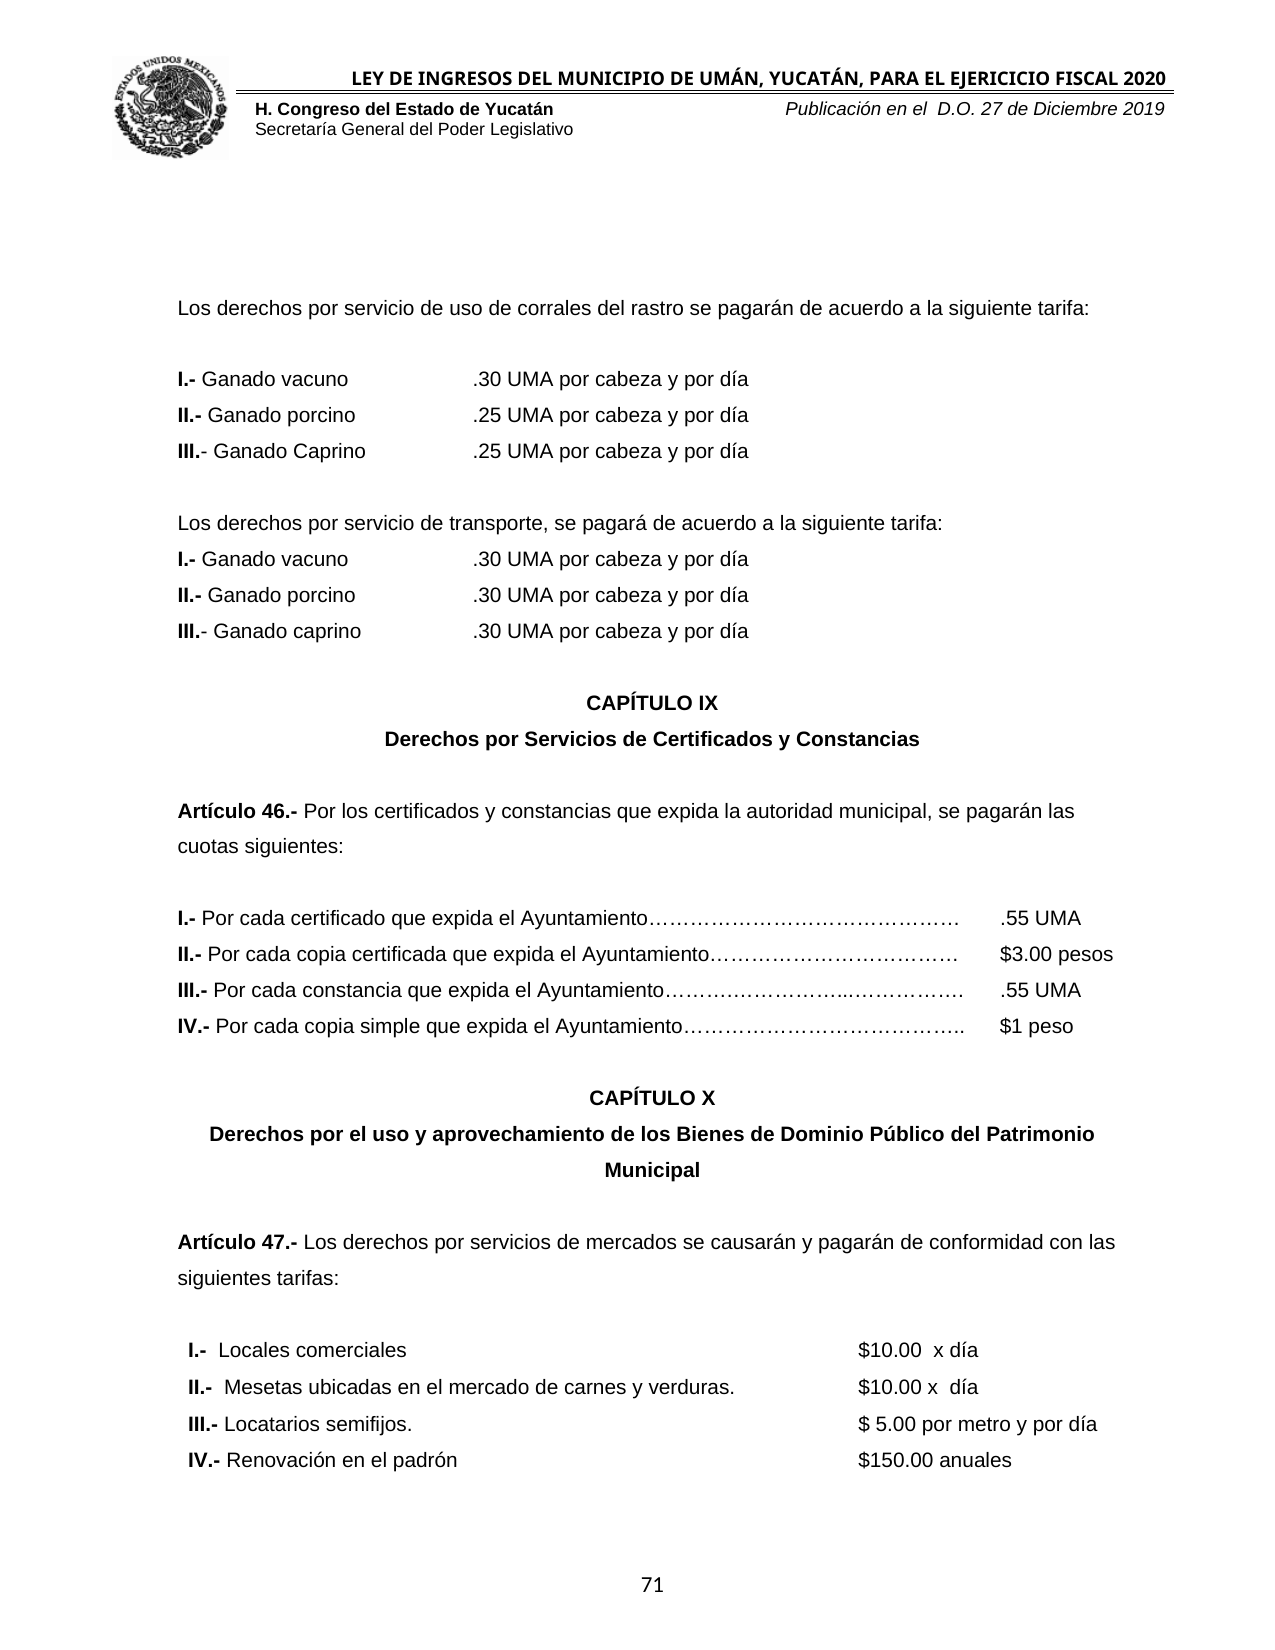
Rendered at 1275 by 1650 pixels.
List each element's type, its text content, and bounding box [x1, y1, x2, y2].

text I.- Ganado vacuno .30 UMA por cabeza y por día [177, 367, 1127, 391]
text CAPÍTULO X [177, 1086, 1127, 1110]
text II.- Ganado porcino .30 UMA por cabeza y por día [177, 583, 1127, 607]
text II.- Ganado porcino .25 UMA por cabeza y por día [177, 403, 1127, 427]
text Los derechos por servicio de transporte, se pagará de acuerdo a la siguiente tarifa: [177, 511, 1127, 535]
text III.- Ganado caprino .30 UMA por cabeza y por día [177, 619, 1127, 643]
text III.- Ganado Caprino .25 UMA por cabeza y por día [177, 439, 1127, 463]
text Derechos por el uso y aprovechamiento de los Bienes de Dominio Público del Patrimonio Municipal [177, 1122, 1127, 1182]
text III.- Por cada constancia que expida el Ayuntamiento……….……………...……………. .55 UMA [177, 978, 1127, 1002]
text IV.- Por cada copia simple que expida el Ayuntamiento………………………………….. $1 peso [177, 1014, 1127, 1038]
text Los derechos por servicio de uso de corrales del rastro se pagarán de acuerdo a la siguiente tarifa: [177, 295, 1127, 319]
text Artículo 46.- Por los certificados y constancias que expida la autoridad municipal, se pagarán las cuotas siguientes: [177, 798, 1127, 858]
text I.- Por cada certificado que expida el Ayuntamiento……………………………………… .55 UMA [177, 906, 1127, 930]
text CAPÍTULO IX [177, 691, 1127, 714]
text Artículo 47.- Los derechos por servicios de mercados se causarán y pagarán de conformidad con las siguientes tarifas: [177, 1230, 1127, 1289]
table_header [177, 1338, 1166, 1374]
text II.- Por cada copia certificada que expida el Ayuntamiento……………………………… $3.00 pesos [177, 942, 1127, 966]
text I.- Ganado vacuno .30 UMA por cabeza y por día [177, 547, 1127, 571]
text Derechos por Servicios de Certificados y Constancias [177, 727, 1127, 751]
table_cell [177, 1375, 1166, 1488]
